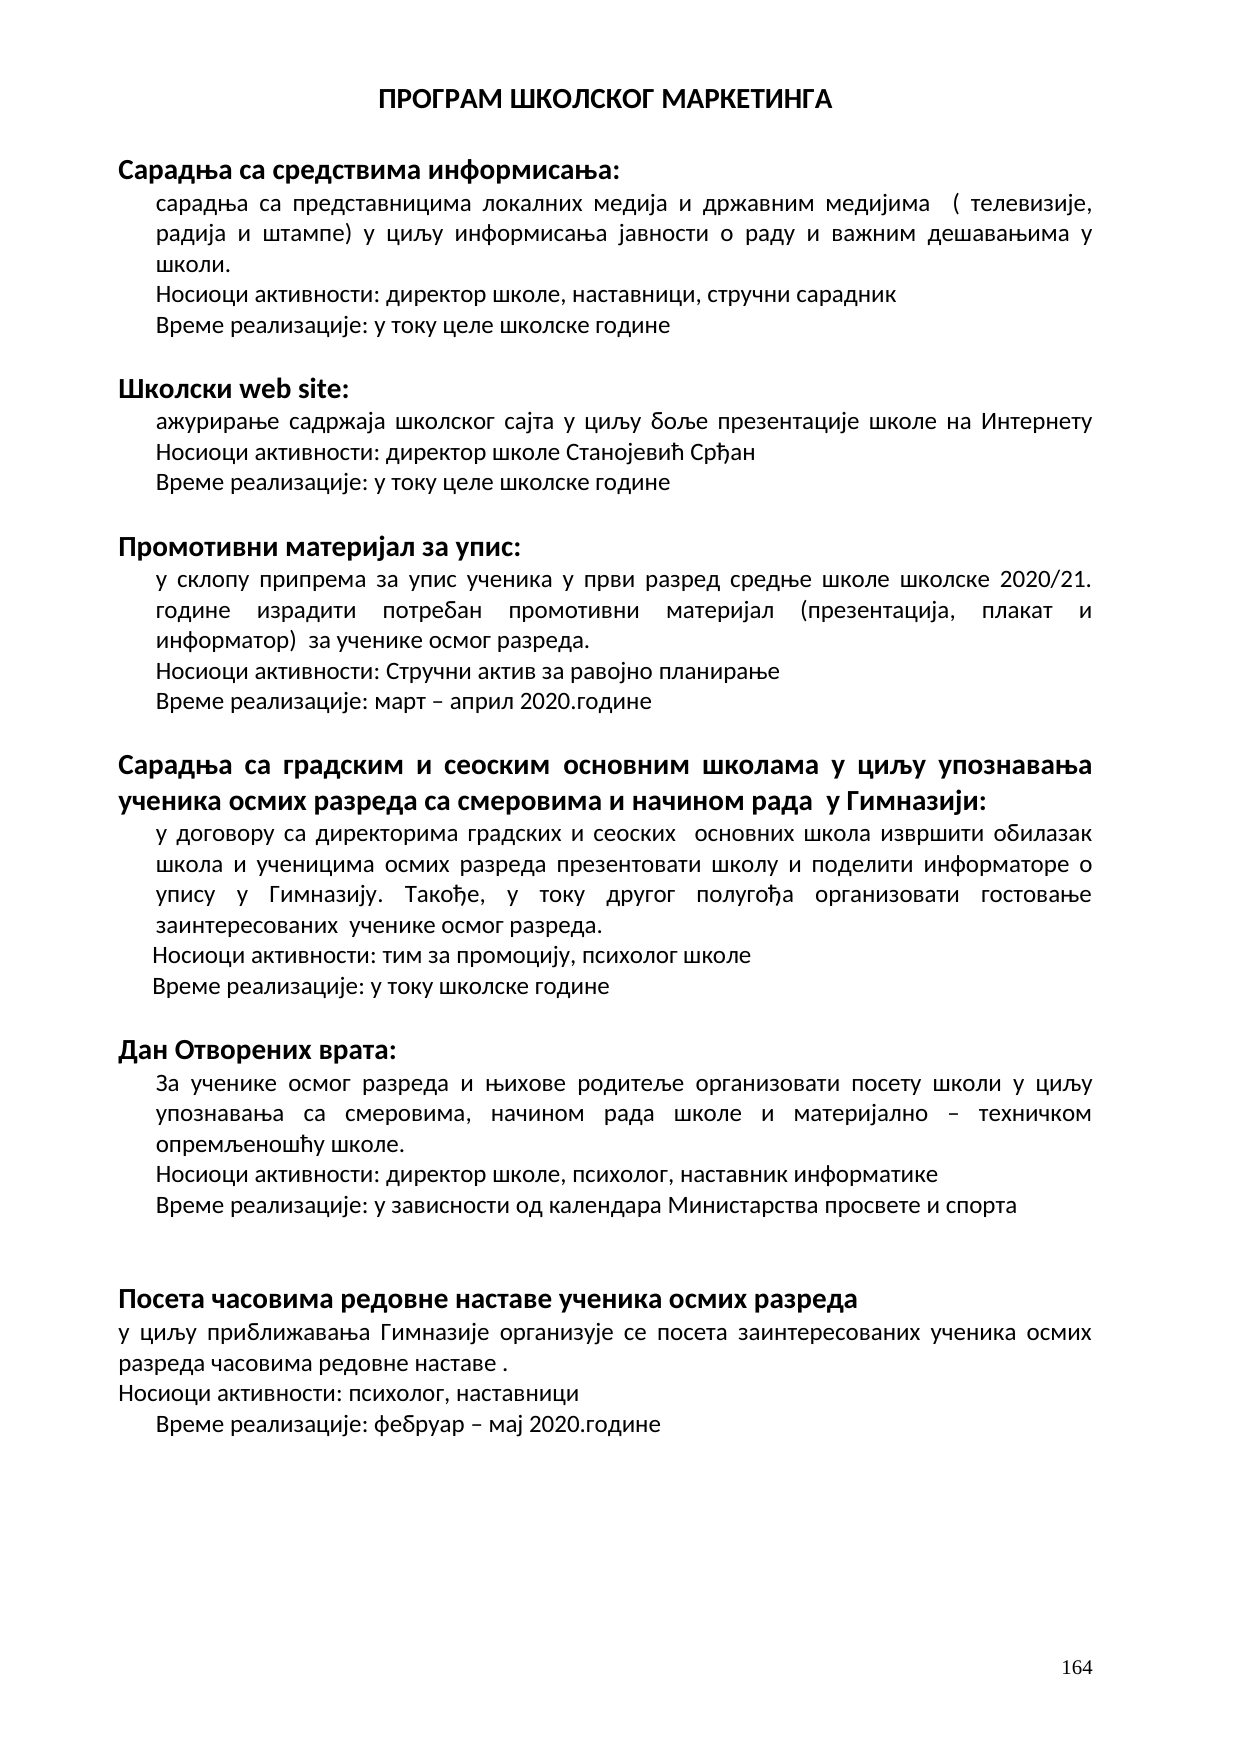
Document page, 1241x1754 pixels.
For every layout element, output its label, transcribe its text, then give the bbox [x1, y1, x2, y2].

text сарадња са представницима локалних медија и државним медијима ( телевизије, радија и штампе) у циљу информисања јавности о раду и важним дешавањима у школи. [156, 187, 1092, 278]
text Школски web site: [118, 370, 1092, 406]
text Време реализације: у току целе школске године [156, 309, 1092, 339]
text Посета часовима редовне наставе ученика осмих разреда [118, 1281, 1092, 1316]
text Време реализације: у току школске године [118, 970, 1092, 1001]
text ПРОГРАМ ШКОЛСКОГ МАРКЕТИНГА [118, 80, 1092, 116]
text у склопу припрема за упис ученика у први разред средње школе школске 2020/21. године израдити потребан промотивни материјал (презентација, плакат и информатор) за ученике осмог разреда. [156, 563, 1092, 655]
text Промотивни материјал за упис: [118, 528, 1092, 563]
text За ученике осмог разреда и њихове родитеље организовати посету школи у циљу упознавања са смеровима, начином рада школе и материјално – техничком опремљеношћу школе. [156, 1067, 1092, 1158]
text у договору са директорима градских и сеоских основних школа извршити обилазак школа и ученицима осмих разреда презентовати школу и поделити информаторе о упису у Гимназију. Такође, у току другог полугођа организовати гостовање заинтересованих ученике осмог разреда. [156, 818, 1092, 940]
text Сарадња са градским и сеоским основним школама у циљу упознавања ученика осмих разреда са смеровима и начином рада у Гимназији: [118, 746, 1092, 818]
text Дан Отворених врата: [118, 1031, 1092, 1067]
text Сарадња са средствима информисања: [118, 151, 1092, 187]
text Носиоци активности: директор школе, психолог, наставник информатике [156, 1158, 1092, 1189]
text Носиоци активности: директор школе, наставници, стручни сарадник [156, 278, 1092, 309]
text Носиоци активности: Стручни актив за равојно планирање [156, 655, 1092, 685]
text Време реализације: фебруар – мај 2020.године [156, 1408, 1092, 1438]
text Носиоци активности: тим за промоцију, психолог школе [118, 940, 1092, 970]
text Време реализације: март – април 2020.године [156, 685, 1092, 716]
text ажурирање садржаја школског сајта у циљу боље презентације школе на Интернету Носиоци активности: директор школе Станојевић Срђан [156, 406, 1092, 467]
text у циљу приближавања Гимназије организује се посета заинтересованих ученика осмих разреда часовима редовне наставе . [118, 1316, 1092, 1377]
text Носиоци активности: психолог, наставници [118, 1377, 1092, 1408]
text Време реализације: у зависности од календара Министарства просвете и спорта [156, 1189, 1092, 1219]
text Време реализације: у току целе школске године [156, 467, 1092, 497]
